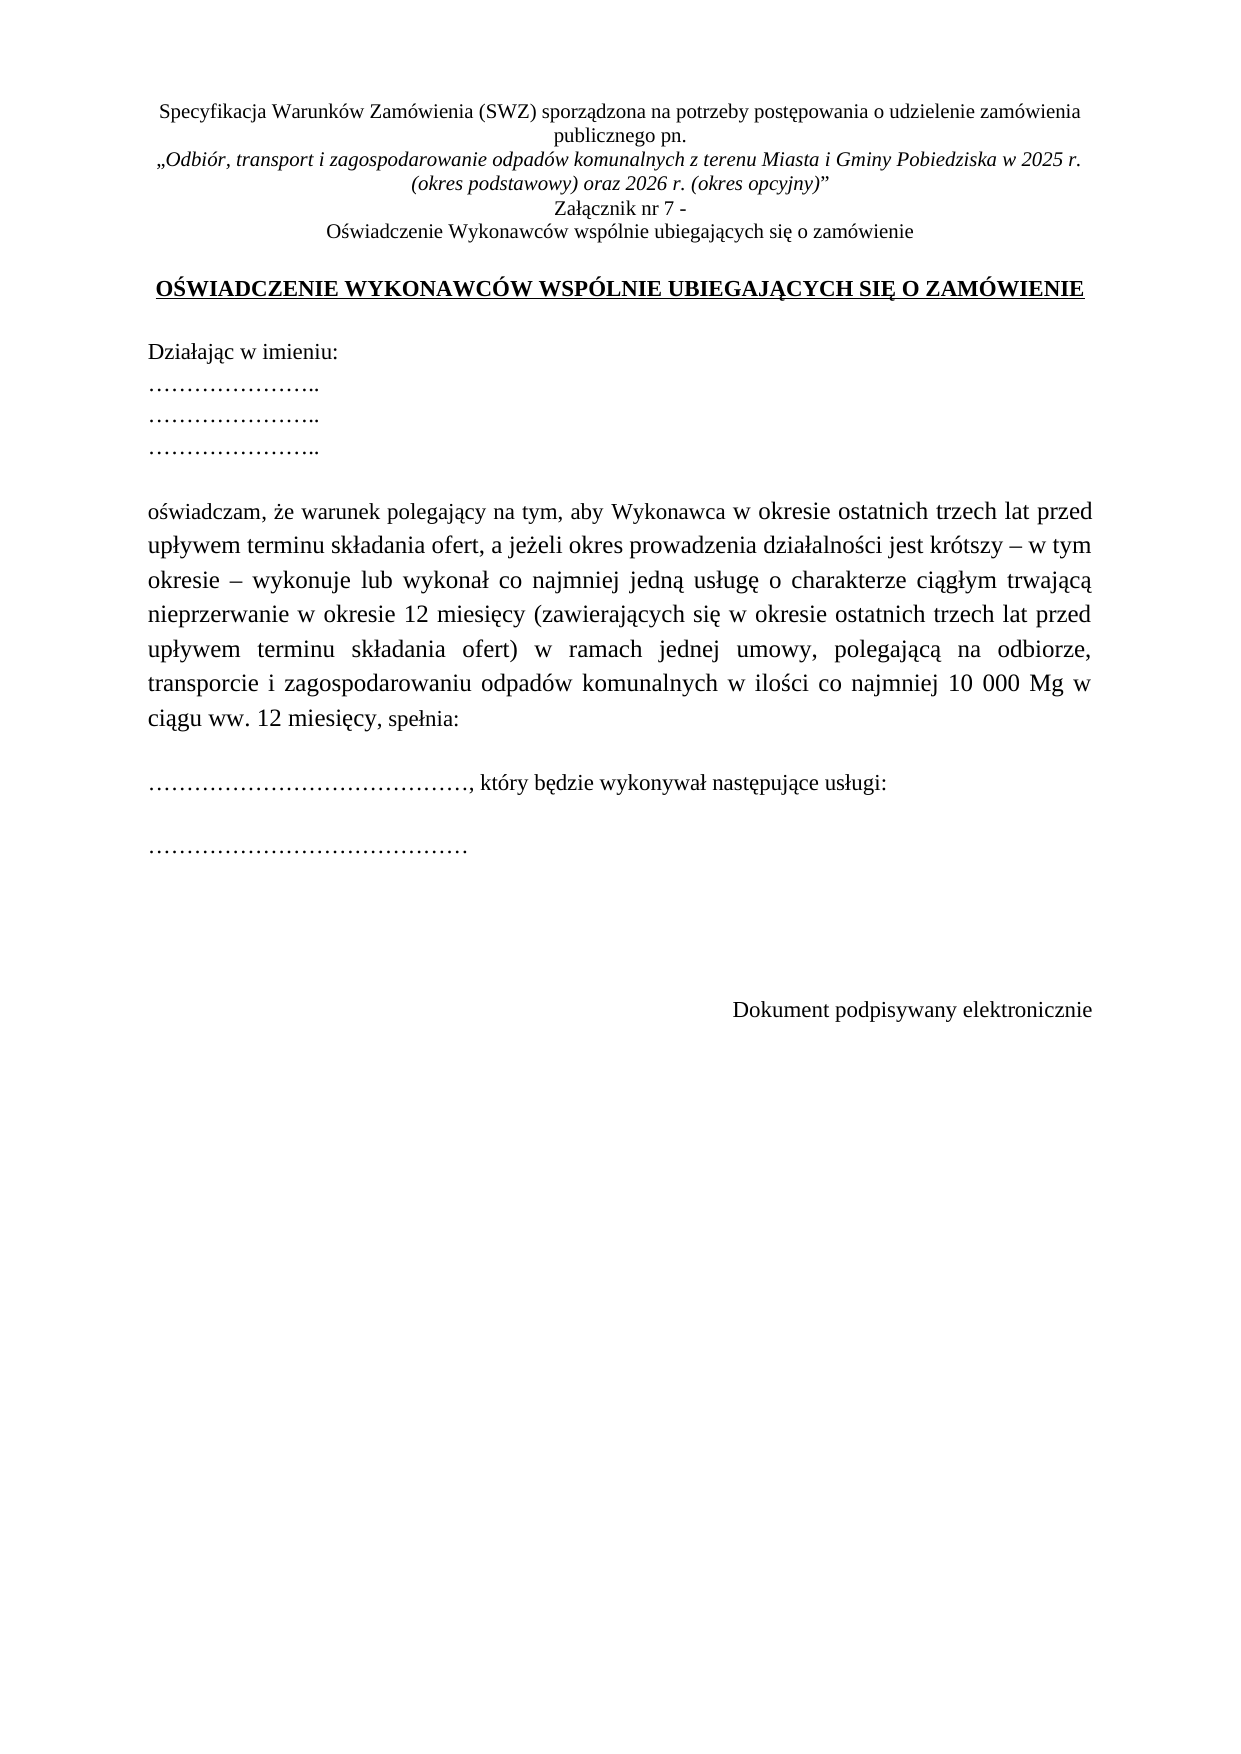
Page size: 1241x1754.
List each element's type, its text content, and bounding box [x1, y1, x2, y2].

text Dokument podpisywany elektronicznie [148, 996, 1093, 1022]
text ………………….. [148, 401, 1093, 428]
text Działając w imieniu: [148, 338, 1093, 364]
text ………………….. [148, 370, 1093, 396]
text …………………………………… [148, 832, 1093, 858]
text OŚWIADCZENIE WYKONAWCÓW WSPÓLNIE UBIEGAJĄCYCH SIĘ O ZAMÓWIENIE [148, 275, 1093, 301]
text oświadczam, że warunek polegający na tym, aby Wykonawca w okresie ostatnich trzech lat przed upływem terminu składania ofert, a jeżeli okres prowadzenia działalności jest krótszy – w tym okresie – wykonuje lub wykonał co najmniej jedną usługę o charakterze ciągłym trwającą nieprzerwanie w okresie 12 miesięcy (zawierających się w okresie ostatnich trzech lat przed upływem terminu składania ofert) w ramach jednej umowy, polegającą na odbiorze, transporcie i zagospodarowaniu odpadów komunalnych w ilości co najmniej 10 000 Mg w ciągu ww. 12 miesięcy, spełnia: [148, 496, 1093, 732]
text ………………….. [148, 433, 1093, 459]
text ……………………………………, który będzie wykonywał następujące usługi: [148, 769, 1093, 795]
